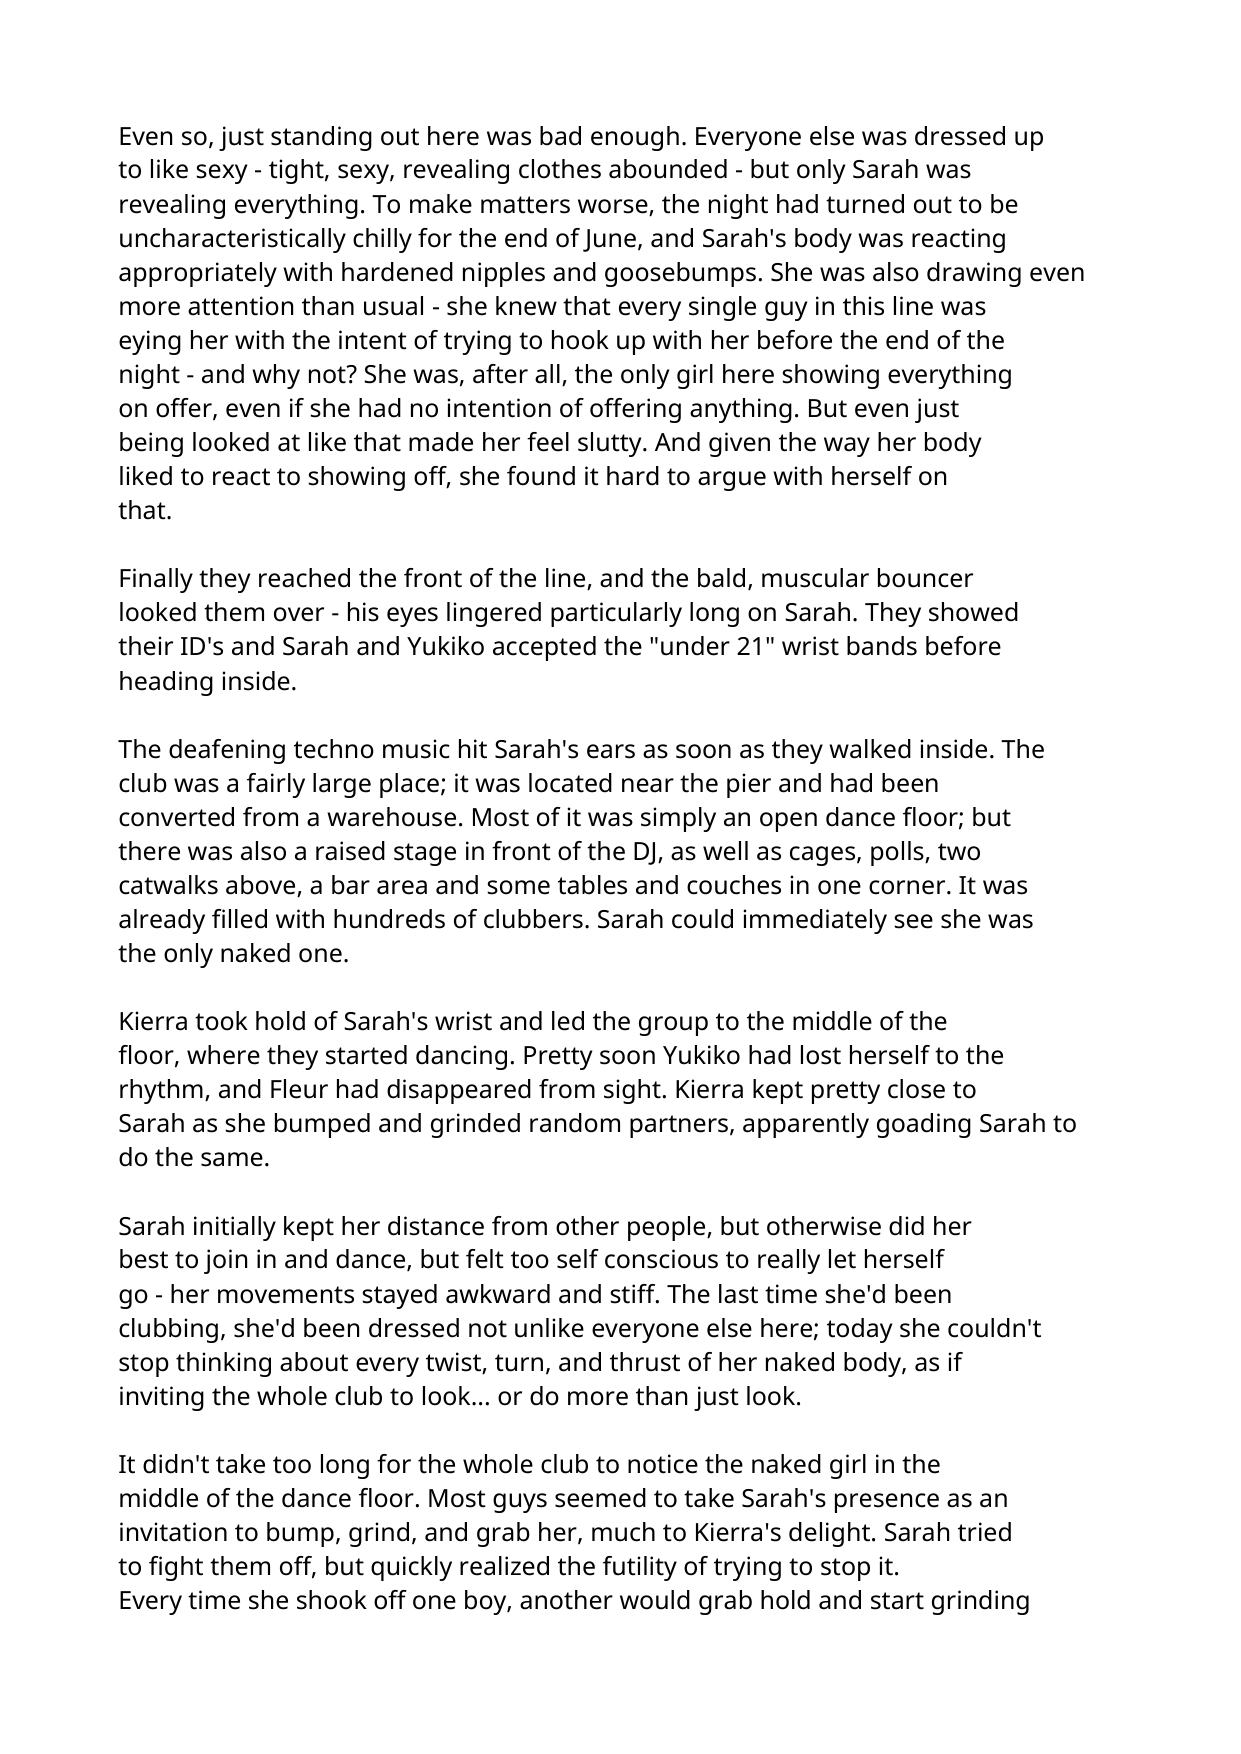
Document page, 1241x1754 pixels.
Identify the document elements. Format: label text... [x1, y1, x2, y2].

text invitation to bump, grind, and grab her, much to Kierra's delight. Sarah tried [118, 1515, 1122, 1549]
text that. [118, 493, 1122, 527]
text stop thinking about every twist, turn, and thrust of her naked body, as if [118, 1344, 1122, 1378]
text more attention than usual - she knew that every single guy in this line was [118, 288, 1122, 322]
text clubbing, she'd been dressed not unlike everyone else here; today she couldn't [118, 1310, 1122, 1344]
text there was also a raised stage in front of the DJ, as well as cages, polls, two [118, 833, 1122, 867]
text looked them over - his eyes lingered particularly long on Sarah. They showed [118, 595, 1122, 629]
text on offer, even if she had no intention of offering anything. But even just [118, 391, 1122, 425]
text floor, where they started dancing. Pretty soon Yukiko had lost herself to the [118, 1038, 1122, 1072]
text uncharacteristically chilly for the end of June, and Sarah's body was reacting [118, 220, 1122, 254]
text Even so, just standing out here was bad enough. Everyone else was dressed up [118, 118, 1122, 152]
text already filled with hundreds of clubbers. Sarah could immediately see she was [118, 902, 1122, 936]
text night - and why not? She was, after all, the only girl here showing everything [118, 357, 1122, 391]
text catwalks above, a bar area and some tables and couches in one corner. It was [118, 867, 1122, 902]
text do the same. [118, 1140, 1122, 1174]
text middle of the dance floor. Most guys seemed to take Sarah's presence as an [118, 1481, 1122, 1515]
text the only naked one. [118, 936, 1122, 970]
text Kierra took hold of Sarah's wrist and led the group to the middle of the [118, 1004, 1122, 1038]
text inviting the whole club to look... or do more than just look. [118, 1378, 1122, 1412]
text liked to react to showing off, she found it hard to argue with herself on [118, 459, 1122, 493]
text Every time she shook off one boy, another would grab hold and start grinding [118, 1583, 1122, 1617]
text It didn't take too long for the whole club to notice the naked girl in the [118, 1447, 1122, 1481]
text to like sexy - tight, sexy, revealing clothes abounded - but only Sarah was [118, 152, 1122, 186]
text rhythm, and Fleur had disappeared from sight. Kierra kept pretty close to [118, 1072, 1122, 1106]
text their ID's and Sarah and Yukiko accepted the "under 21" wrist bands before [118, 629, 1122, 663]
text Sarah initially kept her distance from other people, but otherwise did her [118, 1208, 1122, 1242]
text best to join in and dance, but felt too self conscious to really let herself [118, 1242, 1122, 1276]
text to fight them off, but quickly realized the futility of trying to stop it. [118, 1549, 1122, 1583]
text Finally they reached the front of the line, and the bald, muscular bouncer [118, 561, 1122, 595]
text converted from a warehouse. Most of it was simply an open dance floor; but [118, 799, 1122, 833]
text The deafening techno music hit Sarah's ears as soon as they walked inside. The [118, 731, 1122, 765]
text Sarah as she bumped and grinded random partners, apparently goading Sarah to [118, 1106, 1122, 1140]
text revealing everything. To make matters worse, the night had turned out to be [118, 186, 1122, 220]
text go - her movements stayed awkward and stiff. The last time she'd been [118, 1276, 1122, 1310]
text heading inside. [118, 663, 1122, 697]
text appropriately with hardened nipples and goosebumps. She was also drawing even [118, 254, 1122, 288]
text club was a fairly large place; it was located near the pier and had been [118, 765, 1122, 799]
text being looked at like that made her feel slutty. And given the way her body [118, 425, 1122, 459]
text eying her with the intent of trying to hook up with her before the end of the [118, 322, 1122, 357]
